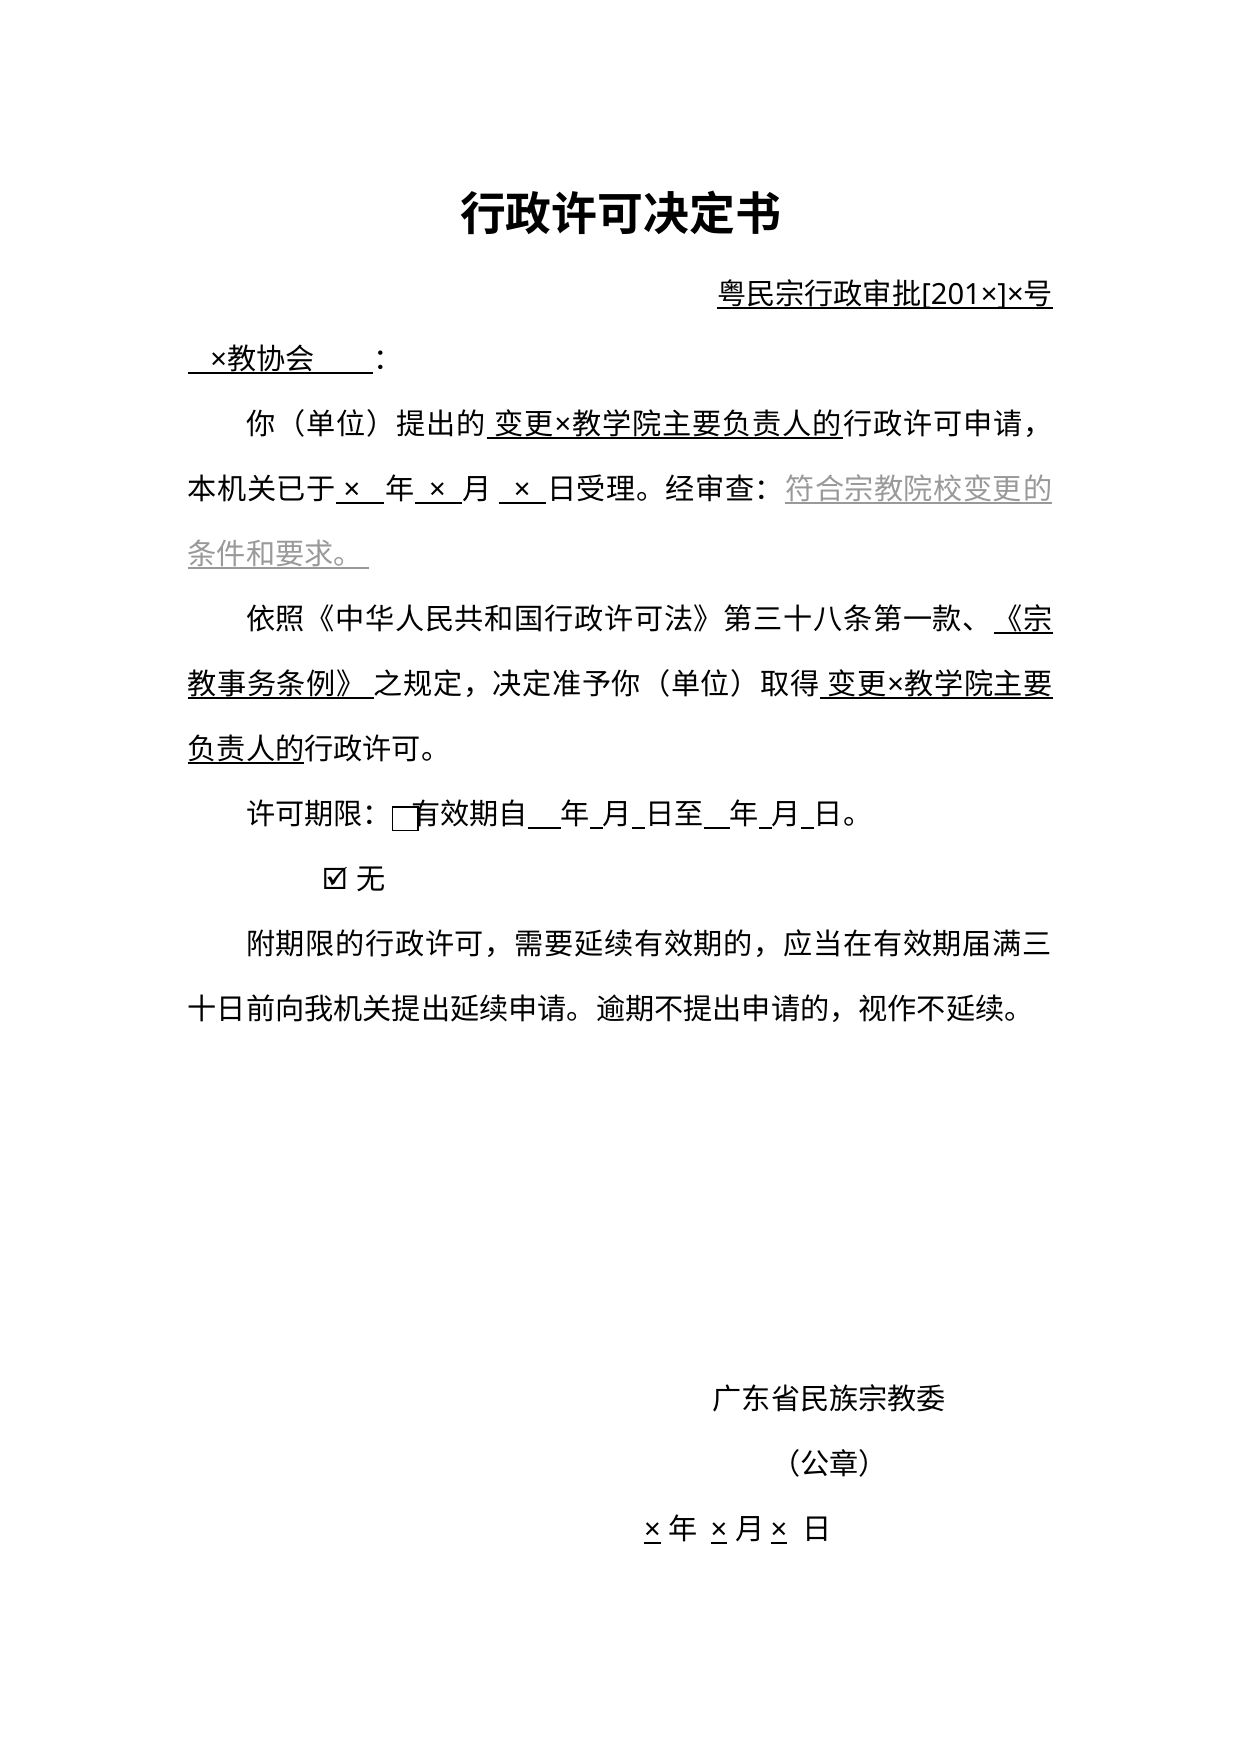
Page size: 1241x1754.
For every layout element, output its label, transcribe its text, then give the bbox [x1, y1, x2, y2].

text ×教协会 ： [187, 324, 1053, 389]
text 行政许可决定书 [187, 162, 1053, 259]
text 广东省民族宗教委 [187, 1364, 1053, 1429]
text 无 [187, 844, 1053, 909]
text 附期限的行政许可，需要延续有效期的，应当在有效期届满三十日前向我机关提出延续申请。逾期不提出申请的，视作不延续。 [187, 909, 1053, 1039]
text 你（单位）提出的 变更×教学院主要负责人的行政许可申请，本机关已于 × 年 × 月 × 日受理。经审查：符合宗教院校变更的条件和要求。 [187, 389, 1053, 584]
text × 年 × 月 × 日 [187, 1494, 1053, 1559]
text 许可期限： 有效期自 年 月 日至 年 月 日。 [187, 779, 1053, 844]
text 依照《中华人民共和国行政许可法》第三十八条第一款、《宗教事务条例》 之规定，决定准予你（单位）取得 变更×教学院主要负责人的行政许可。 [187, 584, 1053, 779]
text 粤民宗行政审批[201×]×号 [187, 259, 1053, 324]
text （公章） [187, 1429, 1053, 1494]
